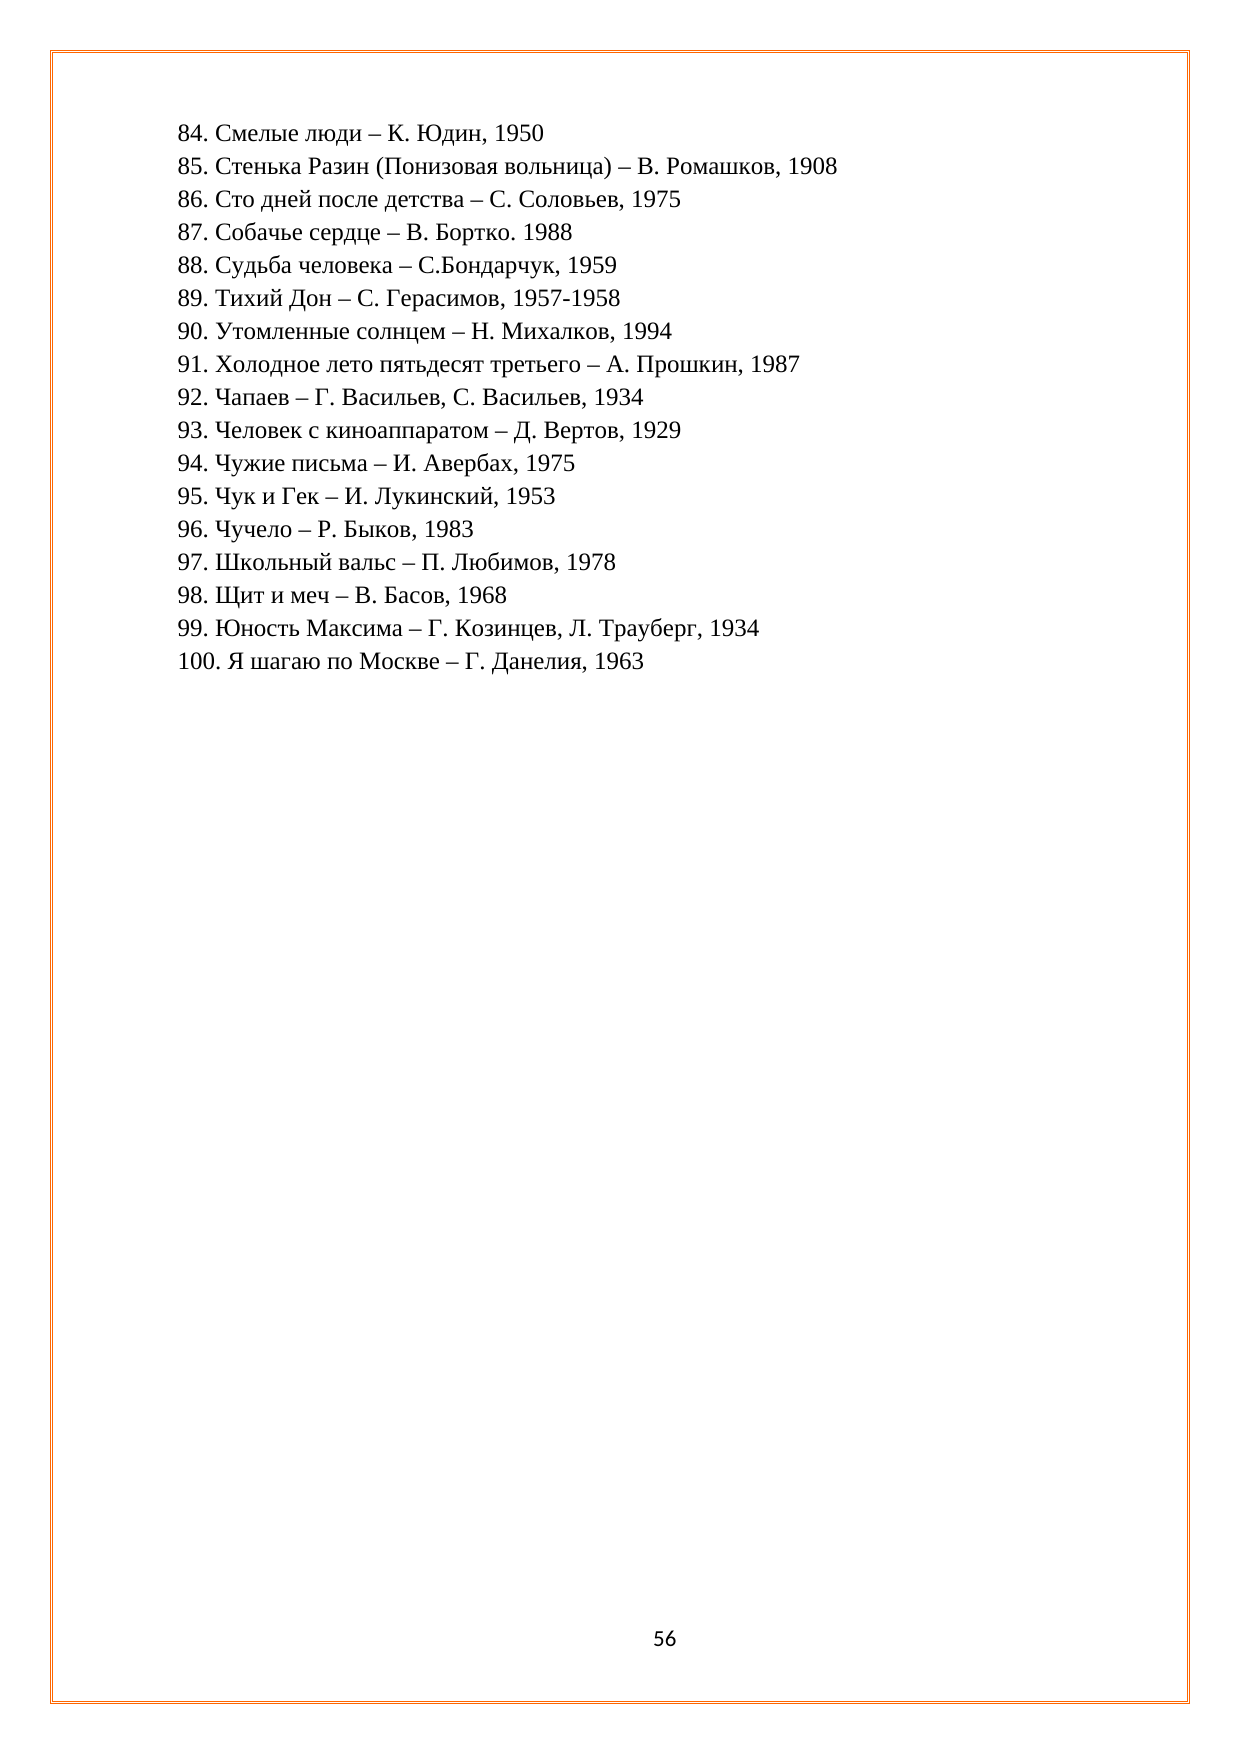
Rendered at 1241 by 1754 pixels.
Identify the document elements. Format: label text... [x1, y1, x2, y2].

text 93. Человек с киноаппаратом – Д. Вертов, 1929 [177, 415, 1152, 444]
text 96. Чучело – Р. Быков, 1983 [177, 514, 1152, 543]
text 91. Холодное лето пятьдесят третьего – А. Прошкин, 1987 [177, 349, 1152, 378]
text 89. Тихий Дон – С. Герасимов, 1957-1958 [177, 283, 1152, 312]
text 87. Собачье сердце – В. Бортко. 1988 [177, 217, 1152, 246]
text 100. Я шагаю по Москве – Г. Данелия, 1963 [177, 646, 1152, 675]
text 86. Сто дней после детства – С. Соловьев, 1975 [177, 184, 1152, 213]
text 92. Чапаев – Г. Васильев, С. Васильев, 1934 [177, 382, 1152, 411]
text 97. Школьный вальс – П. Любимов, 1978 [177, 547, 1152, 576]
text 94. Чужие письма – И. Авербах, 1975 [177, 448, 1152, 477]
text 84. Смелые люди – К. Юдин, 1950 [177, 118, 1152, 147]
text 95. Чук и Гек – И. Лукинский, 1953 [177, 481, 1152, 510]
text 98. Щит и меч – В. Басов, 1968 [177, 580, 1152, 609]
text 90. Утомленные солнцем – Н. Михалков, 1994 [177, 316, 1152, 345]
text 85. Стенька Разин (Понизовая вольница) – В. Ромашков, 1908 [177, 151, 1152, 180]
text 88. Судьба человека – С.Бондарчук, 1959 [177, 250, 1152, 279]
text 99. Юность Максима – Г. Козинцев, Л. Трауберг, 1934 [177, 613, 1152, 642]
